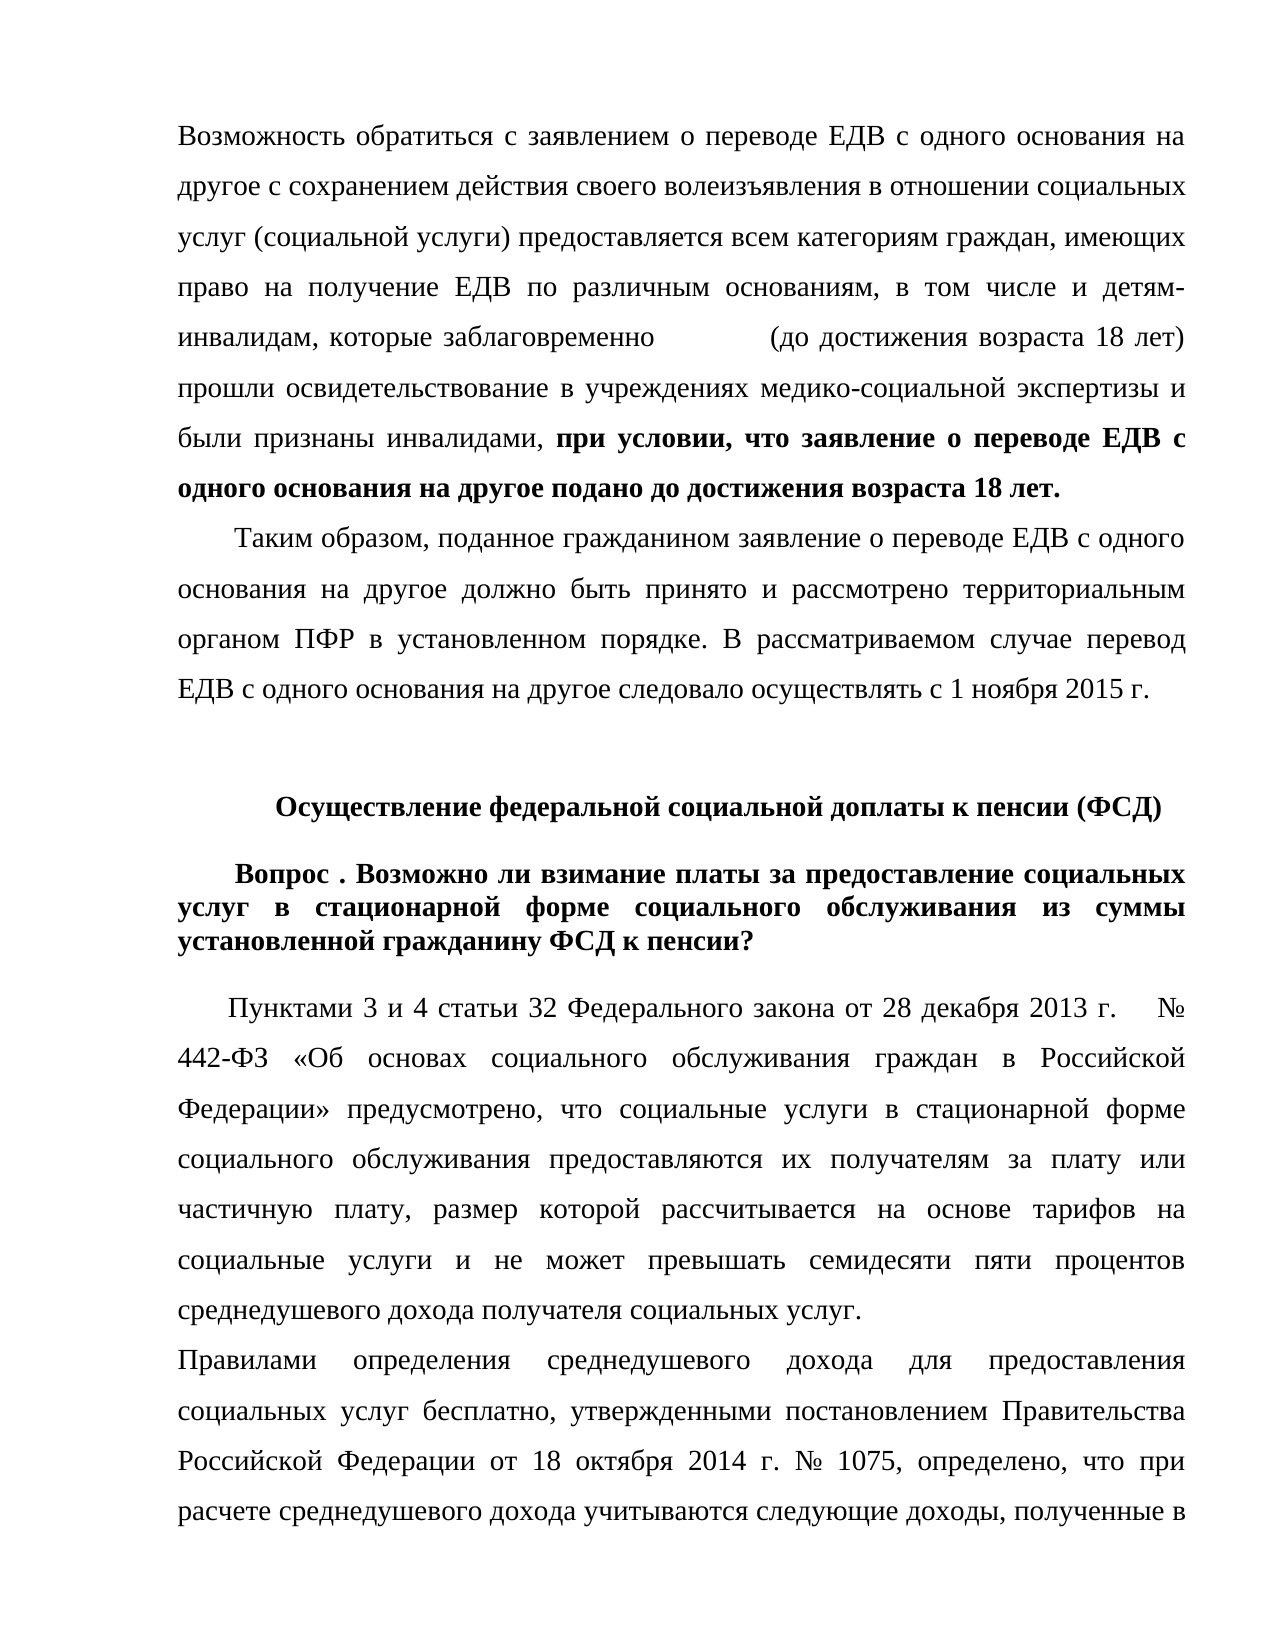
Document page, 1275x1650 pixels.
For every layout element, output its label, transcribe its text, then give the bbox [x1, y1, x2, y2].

text Возможность обратиться с заявлением о переводе ЕДВ с одного основания на другое с сохранением действия своего волеизъявления в отношении социальных услуг (социальной услуги) предоставляется всем категориям граждан, имеющих право на получение ЕДВ по различным основаниям, в том числе и детям-инвалидам, которые заблаговременно (до достижения возраста 18 лет) прошли освидетельствование в учреждениях медико-социальной экспертизы и были признаны инвалидами, при условии, что заявление о переводе ЕДВ с одного основания на другое подано до достижения возраста 18 лет. [177, 118, 1186, 504]
text Осуществление федеральной социальной доплаты к пенсии (ФСД) [177, 789, 1186, 822]
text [177, 1342, 1186, 1527]
text Пунктами 3 и 4 статьи 32 Федерального закона от 28 декабря 2013 г. № 442-ФЗ «Об основах социального обслуживания граждан в Российской Федерации» предусмотрено, что социальные услуги в стационарной форме социального обслуживания предоставляются их получателям за плату или частичную плату, размер которой рассчитывается на основе тарифов на социальные услуги и не может превышать семидесяти пяти процентов среднедушевого дохода получателя социальных услуг. [177, 990, 1186, 1326]
text Вопрос . Возможно ли взимание платы за предоставление социальных услуг в стационарной форме социального обслуживания из суммы установленной гражданину ФСД к пенсии? [177, 856, 1186, 957]
text Таким образом, поданное гражданином заявление о переводе ЕДВ с одного основания на другое должно быть принято и рассмотрено территориальным органом ПФР в установленном порядке. В рассматриваемом случае перевод ЕДВ с одного основания на другое следовало осуществлять с 1 ноября 2015 г. [177, 521, 1186, 705]
